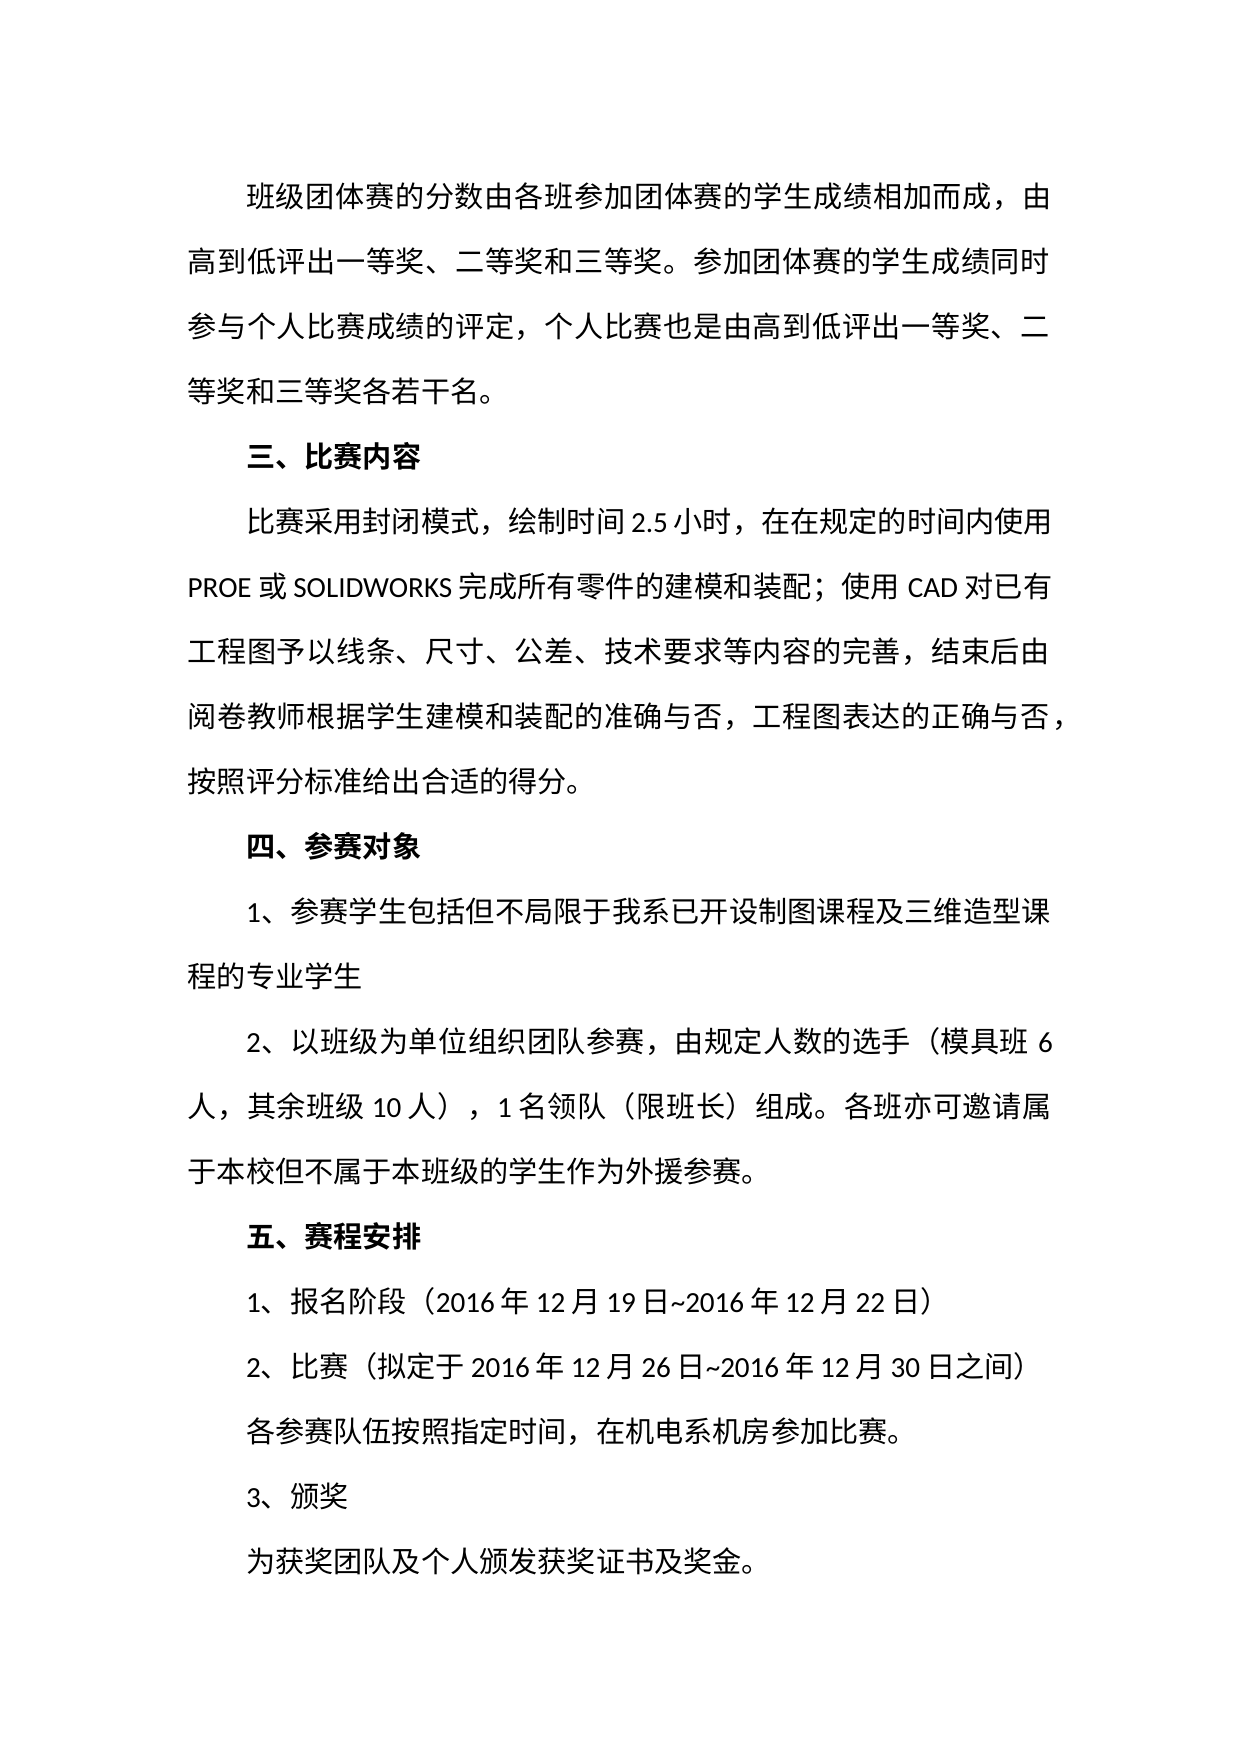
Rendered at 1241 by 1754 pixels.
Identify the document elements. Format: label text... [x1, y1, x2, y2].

text 2、比赛（拟定于2016年12月26日~2016年12月30日之间） [187, 1332, 1053, 1397]
text 3、颁奖 [187, 1462, 1053, 1527]
text 1、报名阶段（2016年12月19日~2016年12月22日） [187, 1267, 1053, 1332]
text 各参赛队伍按照指定时间，在机电系机房参加比赛。 [187, 1397, 1053, 1462]
text 为获奖团队及个人颁发获奖证书及奖金。 [187, 1527, 1053, 1592]
text 班级团体赛的分数由各班参加团体赛的学生成绩相加而成，由高到低评出一等奖、二等奖和三等奖。参加团体赛的学生成绩同时参与个人比赛成绩的评定，个人比赛也是由高到低评出一等奖、二等奖和三等奖各若干名。 [187, 162, 1053, 422]
text 五、赛程安排 [187, 1202, 1053, 1267]
text 2、以班级为单位组织团队参赛，由规定人数的选手（模具班6人，其余班级10人），1名领队（限班长）组成。各班亦可邀请属于本校但不属于本班级的学生作为外援参赛。 [187, 1007, 1053, 1202]
text 三、比赛内容 [187, 422, 1053, 487]
text 四、参赛对象 [187, 812, 1053, 877]
text 1、参赛学生包括但不局限于我系已开设制图课程及三维造型课程的专业学生 [187, 877, 1053, 1007]
text 比赛采用封闭模式，绘制时间2.5小时，在在规定的时间内使用PROE或SOLIDWORKS完成所有零件的建模和装配；使用CAD对已有工程图予以线条、尺寸、公差、技术要求等内容的完善，结束后由阅卷教师根据学生建模和装配的准确与否，工程图表达的正确与否，按照评分标准给出合适的得分。 [187, 487, 1053, 812]
